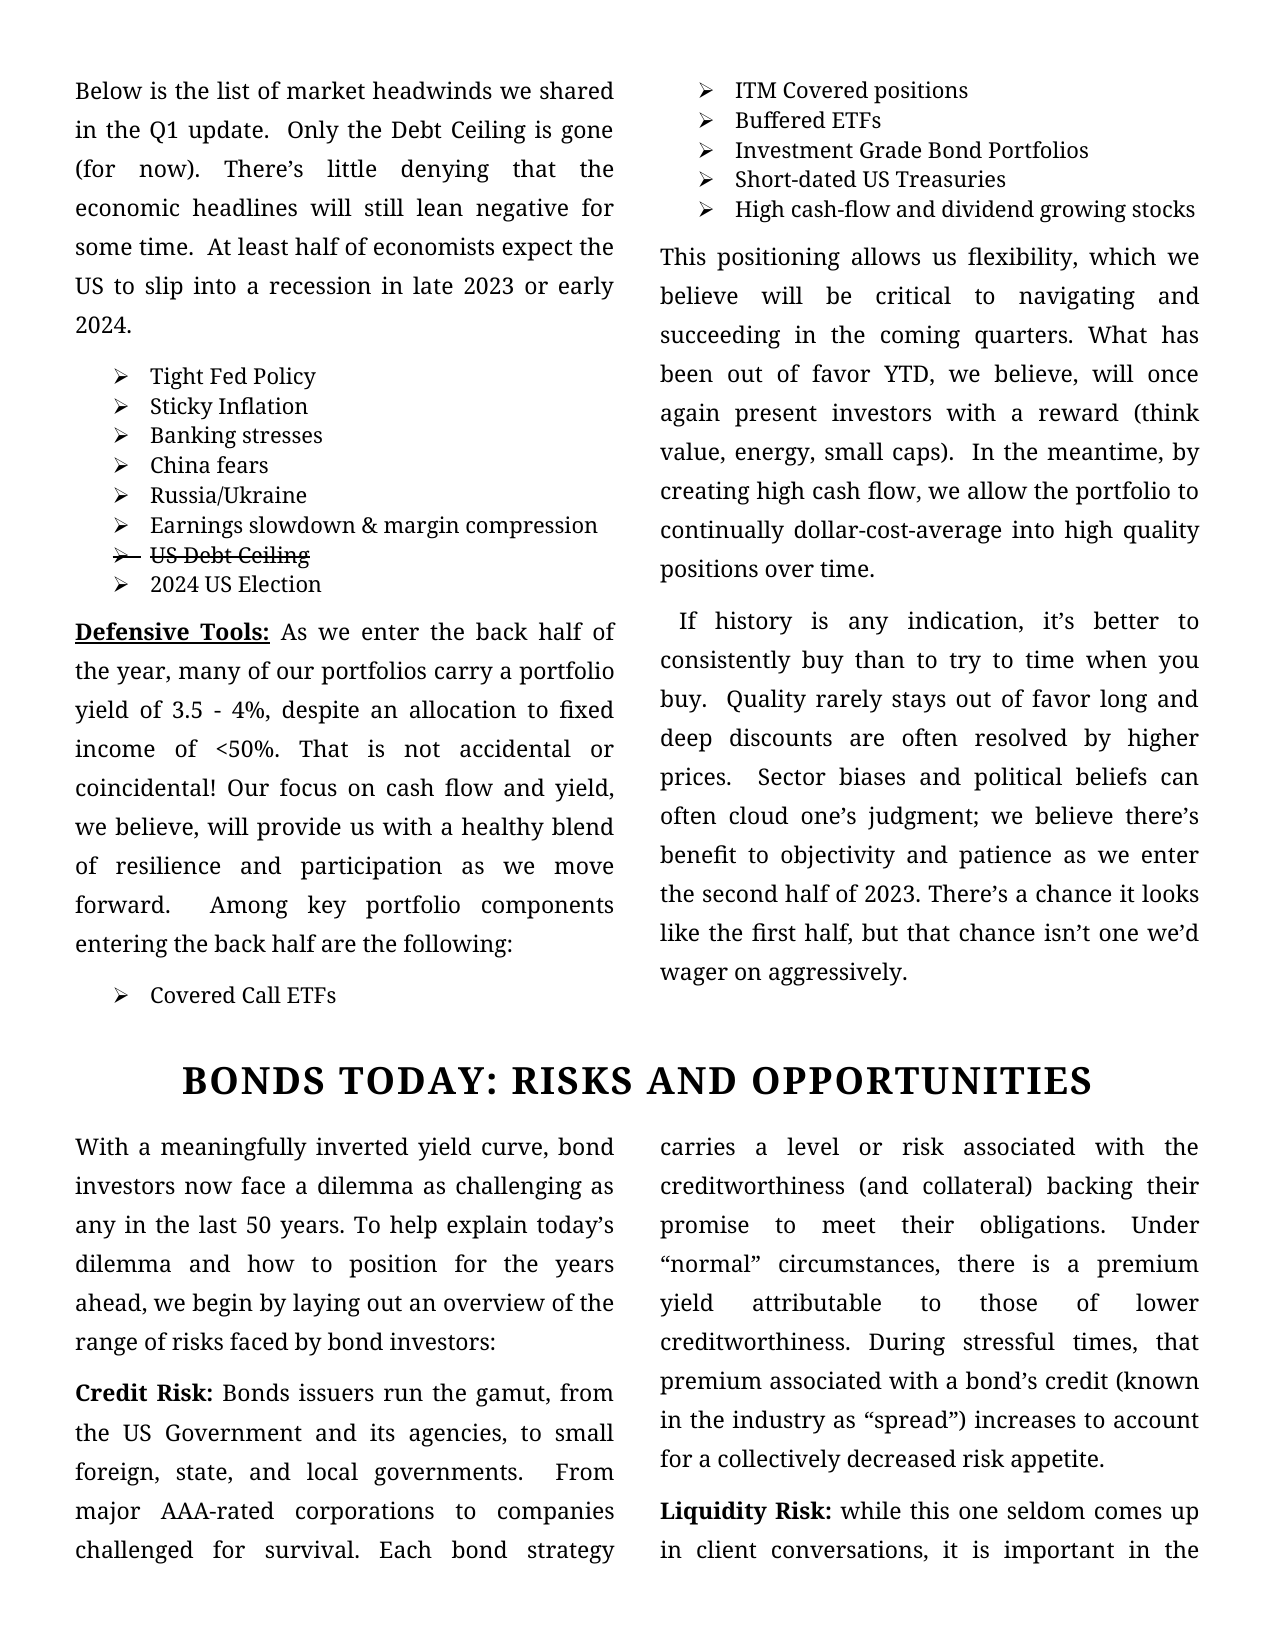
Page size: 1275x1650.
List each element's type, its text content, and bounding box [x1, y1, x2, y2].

text Credit Risk: Bonds issuers run the gamut, from the US Government and its agencies, to small foreign, state, and local governments. From major AAA-rated corporations to companies challenged for survival. Each bond strategy carries a level or risk associated with the creditworthiness (and collateral) backing their promise to meet their obligations. Under “normal” circumstances, there is a premium yield attributable to those of lower creditworthiness. During stressful times, that premium associated with a bond’s credit (known in the industry as “spread”) increases to account for a collectively decreased risk appetite. [75, 1377, 615, 1565]
text This positioning allows us flexibility, which we believe will be critical to navigating and succeeding in the coming quarters. What has been out of favor YTD, we believe, will once again present investors with a reward (think value, energy, small caps). In the meantime, by creating high cash flow, we allow the portfolio to continually dollar-cost-average into high quality positions over time. [660, 241, 1200, 584]
list US Debt Ceiling [112, 540, 615, 569]
text If history is any indication, it’s better to consistently buy than to try to time when you buy. Quality rarely stays out of favor long and deep discounts are often resolved by higher prices. Sector biases and political beliefs can often cloud one’s judgment; we believe there’s benefit to objectivity and patience as we enter the second half of 2023. There’s a chance it looks like the first half, but that chance isn’t one we’d wager on aggressively. [660, 605, 1200, 987]
list China fears [112, 450, 615, 480]
list Earnings slowdown & margin compression [112, 510, 615, 540]
list Covered Call ETFs [112, 980, 615, 1010]
list Sticky Inflation [112, 391, 615, 421]
list Tight Fed Policy [112, 361, 615, 391]
list Banking stresses [112, 421, 615, 450]
list Buffered ETFs [697, 105, 1200, 134]
text BOnds TOday: risks and opportunities [75, 1054, 1200, 1105]
list Russia/Ukraine [112, 480, 615, 510]
list Investment Grade Bond Portfolios [697, 134, 1200, 164]
list High cash-flow and dividend growing stocks [697, 194, 1200, 224]
list 2024 US Election [112, 569, 615, 599]
text With a meaningfully inverted yield curve, bond investors now face a dilemma as challenging as any in the last 50 years. To help explain today’s dilemma and how to position for the years ahead, we begin by laying out an overview of the range of risks faced by bond investors: [75, 1131, 615, 1357]
text Credit Risk: Bonds issuers run the gamut, from the US Government and its agencies, to small foreign, state, and local governments. From major AAA-rated corporations to companies challenged for survival. Each bond strategy carries a level or risk associated with the creditworthiness (and collateral) backing their promise to meet their obligations. Under “normal” circumstances, there is a premium yield attributable to those of lower creditworthiness. During stressful times, that premium associated with a bond’s credit (known in the industry as “spread”) increases to account for a collectively decreased risk appetite. [660, 1131, 1200, 1474]
text Defensive Tools: As we enter the back half of the year, many of our portfolios carry a portfolio yield of 3.5 - 4%, despite an allocation to fixed income of <50%. That is not accidental or coincidental! Our focus on cash flow and yield, we believe, will provide us with a healthy blend of resilience and participation as we move forward. Among key portfolio components entering the back half are the following: [75, 616, 615, 960]
list ITM Covered positions [697, 75, 1200, 105]
text Below is the list of market headwinds we shared in the Q1 update. Only the Debt Ceiling is gone (for now). There’s little denying that the economic headlines will still lean negative for some time. At least half of economists expect the US to slip into a recession in late 2023 or early 2024. [75, 75, 615, 341]
list Short-dated US Treasuries [697, 164, 1200, 194]
